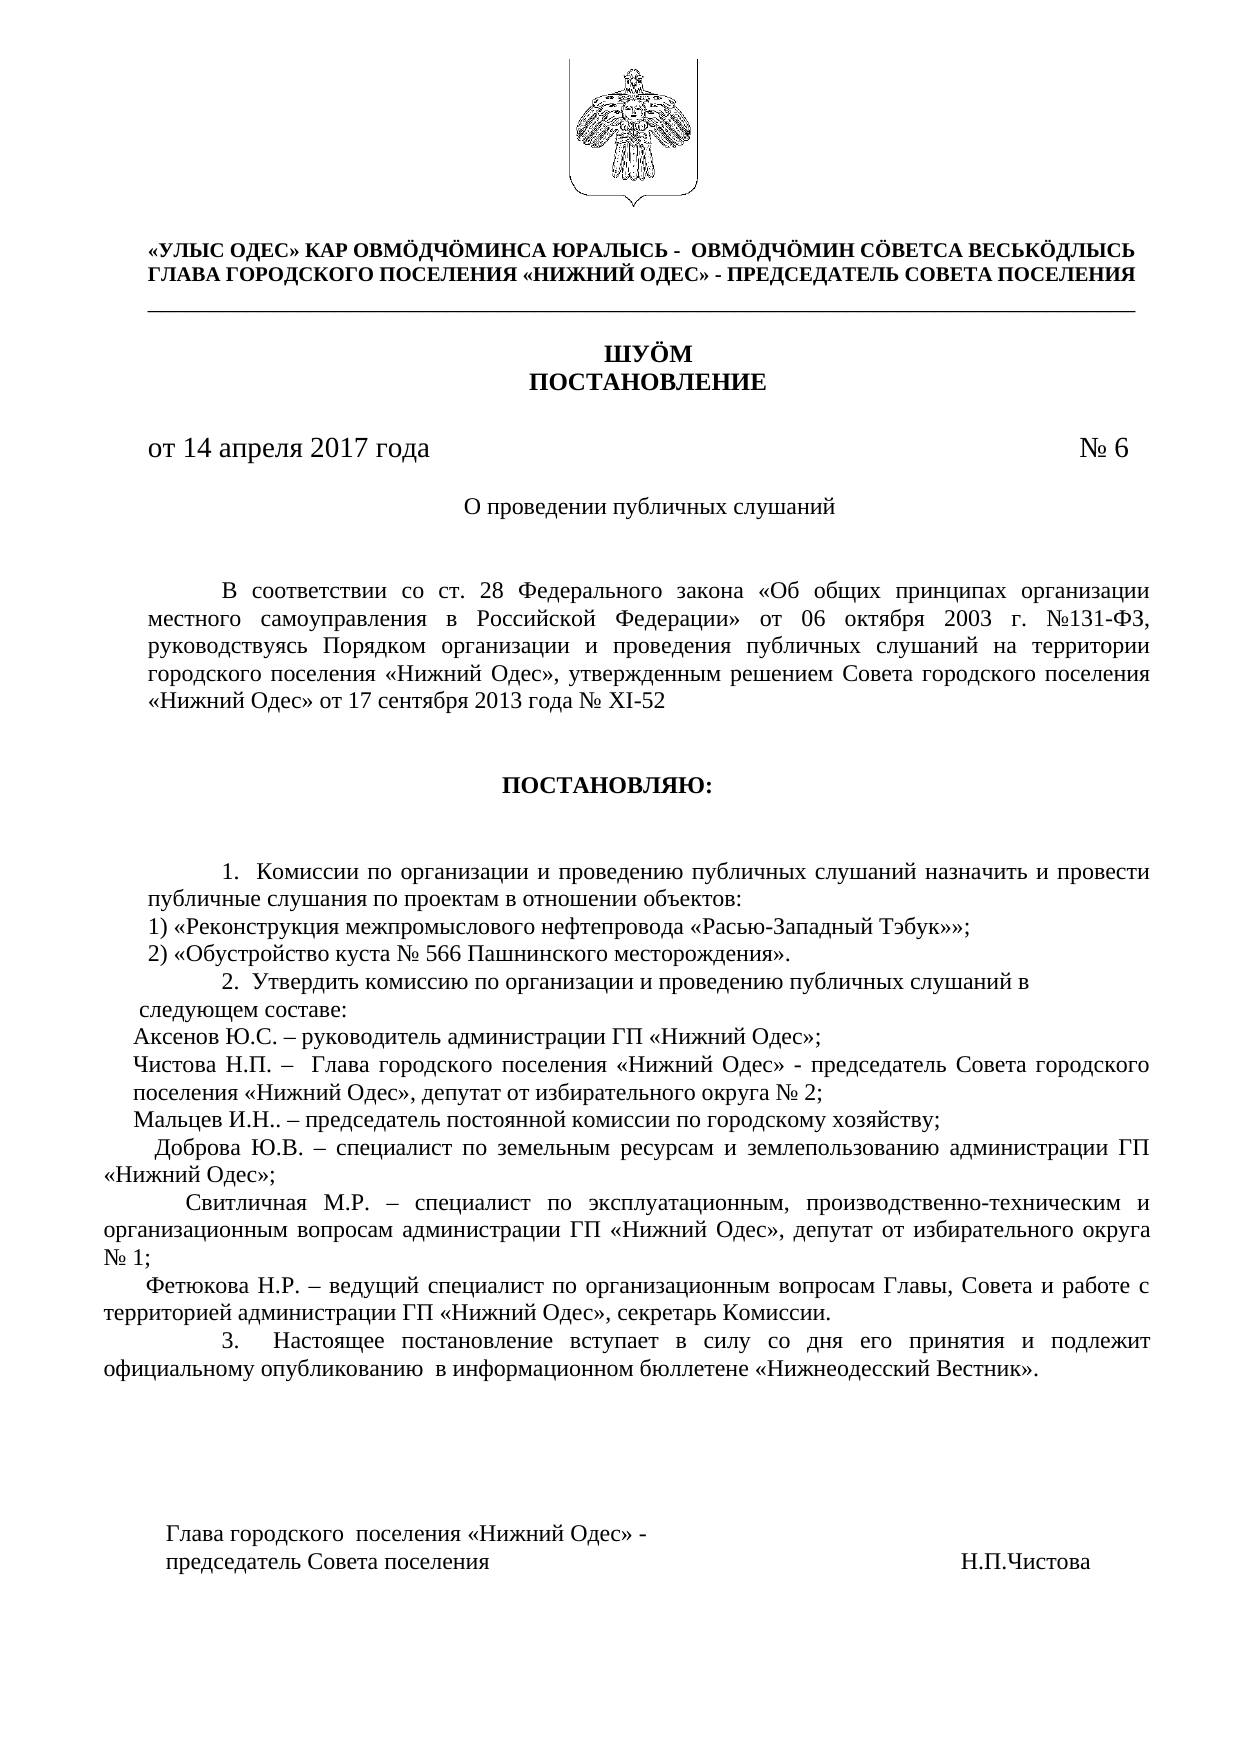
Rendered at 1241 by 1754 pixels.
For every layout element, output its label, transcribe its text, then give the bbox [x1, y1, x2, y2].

text 1. Комиссии по организации и проведению публичных слушаний назначить и провести публичные слушания по проектам в отношении объектов: [148, 857, 1152, 912]
text председатель Совета поселения Н.П.Чистова [148, 1547, 1152, 1574]
text 2. Утвердить комиссию по организации и проведению публичных слушаний в [103, 967, 1152, 995]
text В соответствии со ст. 28 Федерального закона «Об общих принципах организации местного самоуправления в Российской Федерации» от 06 октября 2003 г. №131-ФЗ, руководствуясь Порядком организации и проведения публичных слушаний на территории городского поселения «Нижний Одес», утвержденным решением Совета городского поселения «Нижний Одес» от 17 сентября 2013 года № XI-52 [148, 576, 1152, 714]
text Свитличная М.Р. – специалист по эксплуатационным, производственно-техническим и организационным вопросам администрации ГП «Нижний Одес», депутат от избирательного округа № 1; [103, 1188, 1152, 1271]
text ПОСТАНОВЛЯЮ: [148, 772, 1152, 799]
text Глава городского поселения «Нижний Одес» - [148, 1519, 1152, 1547]
text «УЛЫС ОДЕС» КАР ОВМÖДЧÖМИНСА ЮРАЛЫСЬ - ОВМÖДЧÖМИН СÖВЕТСА ВЕСЬКÖДЛЫСЬ [148, 238, 1152, 262]
picture [563, 59, 704, 209]
subtitle от 14 апреля 2017 года № 6 [148, 430, 1152, 463]
text следующем составе: [103, 995, 1152, 1022]
subtitle ШУÖМ [373, 339, 1152, 367]
text Чистова Н.П. – Глава городского поселения «Нижний Одес» - председатель Совета городского поселения «Нижний Одес», депутат от избирательного округа № 2; [133, 1050, 1152, 1105]
text 3. Настоящее постановление вступает в силу со дня его принятия и подлежит официальному опубликованию в информационном бюллетене «Нижнеодесский Вестник». [103, 1326, 1152, 1381]
text _______________________________________________________________________________ [148, 286, 1152, 315]
text Аксенов Ю.С. – руководитель администрации ГП «Нижний Одес»; [133, 1022, 1152, 1050]
text Доброва Ю.В. – специалист по земельным ресурсам и землепользованию администрации ГП «Нижний Одес»; [103, 1133, 1152, 1188]
subtitle ГЛАВА ГОРОДСКОГО ПОСЕЛЕНИЯ «НИЖНИЙ ОДЕС» - ПРЕДСЕДАТЕЛЬ СОВЕТА ПОСЕЛЕНИЯ [148, 262, 1152, 286]
text Мальцев И.Н.. – председатель постоянной комиссии по городскому хозяйству; [103, 1105, 1152, 1133]
text 1) «Реконструкция межпромыслового нефтепровода «Расью-Западный Тэбук»»; [148, 912, 1152, 939]
text О проведении публичных слушаний [148, 492, 1152, 520]
text Фетюкова Н.Р. – ведущий специалист по организационным вопросам Главы, Совета и работе с территорией администрации ГП «Нижний Одес», секретарь Комиссии. [103, 1271, 1152, 1326]
subtitle ПОСТАНОВЛЕНИЕ [373, 367, 1152, 396]
text 2) «Обустройство куста № 566 Пашнинского месторождения». [148, 939, 1152, 967]
